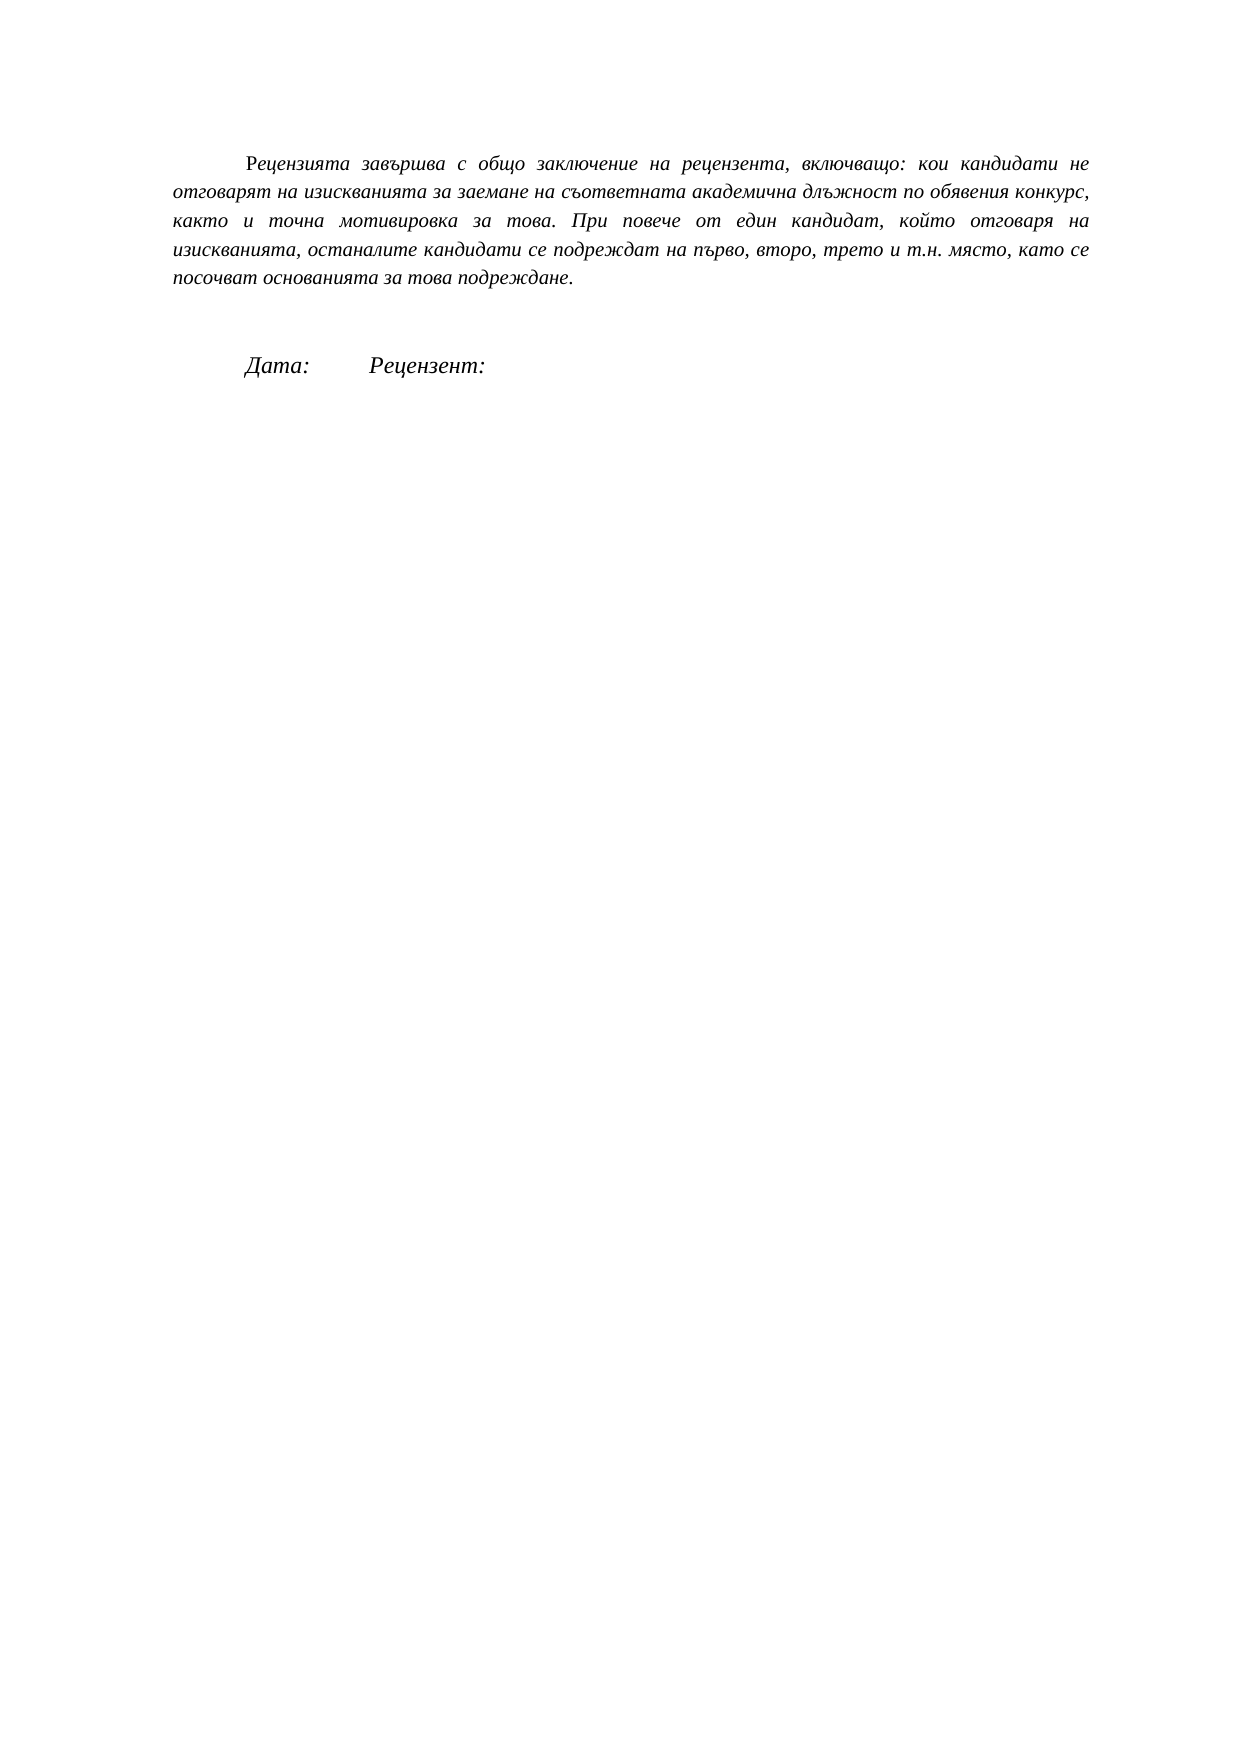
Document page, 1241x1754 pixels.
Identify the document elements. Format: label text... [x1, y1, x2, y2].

text Дата: Рецензент: [173, 350, 1091, 379]
text Рецензията завършва с общо заключение на рецензента, включващо: кои кандидати не отговарят на изискванията за заемане на съответната академична длъжност по обявения конкурс, както и точна мотивировка за това. При повече от един кандидат, който отговаря на изискванията, останалите кандидати се подреждат на първо, второ, трето и т.н. място, като се посочват основанията за това подреждане. [173, 148, 1091, 180]
text Рецензията завършва с общо заключение на рецензента, включващо: кои кандидати не отговарят на изискванията за заемане на съответната академична длъжност по обявения конкурс, както и точна мотивировка за това. При повече от един кандидат, който отговаря на изискванията, останалите кандидати се подреждат на първо, второ, трето и т.н. място, като се посочват основанията за това подреждане. [173, 261, 1091, 290]
